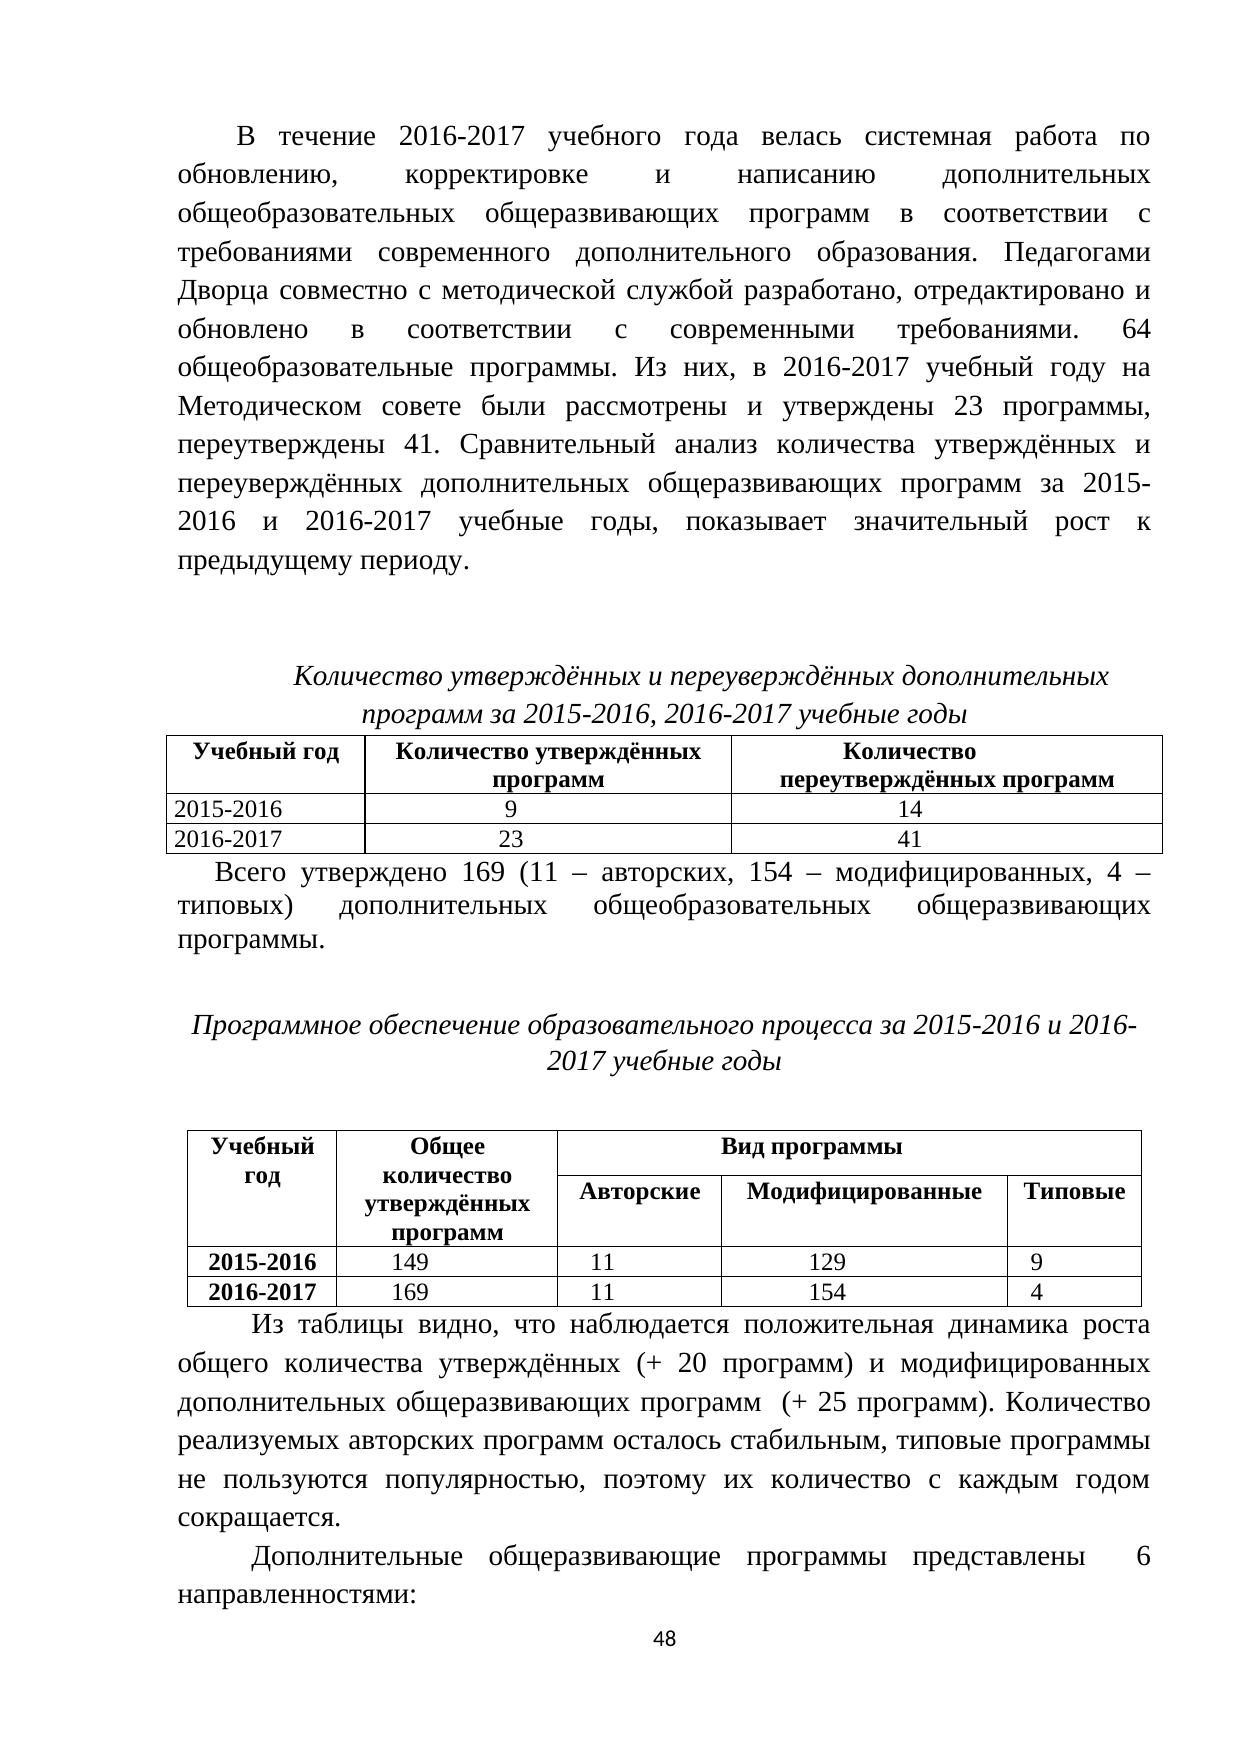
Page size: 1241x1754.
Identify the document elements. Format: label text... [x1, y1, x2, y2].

text Программное обеспечение образовательного процесса за 2015-2016 и 2016-2017 учебные годы [177, 1007, 1152, 1077]
table_header Учебный год [167, 736, 364, 793]
text В течение 2016-2017 учебного года велась системная работа по обновлению, корректировке и написанию дополнительных общеобразовательных общеразвивающих программ в соответствии с требованиями современного дополнительного образования. Педагогами Дворца совместно с методической службой разработано, отредактировано и обновлено в соответствии с современными требованиями. 64 общеобразовательные программы. Из них, в 2016-2017 учебный году на Методическом совете были рассмотрены и утверждены 23 программы, переутверждены 41. Сравнительный анализ количества утверждённых и переуверждённых дополнительных общеразвивающих программ за 2015-2016 и 2016-2017 учебные годы, показывает значительный рост к предыдущему периоду. [177, 118, 1152, 576]
table_cell Модифицированные [722, 1176, 1007, 1246]
table_header Общее количество утверждённых программ [337, 1131, 557, 1246]
text Количество утверждённых и переуверждённых дополнительных программ за 2015-2016, 2016-2017 учебные годы [177, 658, 1152, 730]
table_cell 169 [337, 1277, 557, 1306]
table_header Учебный год [188, 1131, 336, 1246]
table_header Вид программы [558, 1131, 1141, 1175]
table_cell 11 [558, 1247, 721, 1276]
table_cell 41 [732, 824, 1162, 853]
table_cell 154 [722, 1277, 1007, 1306]
table_header Количество утверждённых программ [366, 736, 731, 793]
table_cell 9 [366, 794, 731, 823]
table_cell 149 [337, 1247, 557, 1276]
table_cell 23 [366, 824, 731, 853]
table_cell 2015-2016 [167, 794, 364, 823]
table_cell 2016-2017 [167, 824, 364, 853]
text Из таблицы видно, что наблюдается положительная динамика роста общего количества утверждённых (+ 20 программ) и модифицированных дополнительных общеразвивающих программ (+ 25 программ). Количество реализуемых авторских программ осталось стабильным, типовые программы не пользуются популярностью, поэтому их количество с каждым годом сокращается. [177, 1307, 1152, 1533]
table_cell 14 [732, 794, 1162, 823]
table_header Количество переутверждённых программ [732, 736, 1162, 793]
table_cell 129 [722, 1247, 1007, 1276]
table_cell 2016-2017 [188, 1277, 336, 1306]
table_cell Авторские [558, 1176, 721, 1246]
text Всего утверждено 169 (11 – авторских, 154 – модифицированных, 4 – типовых) дополнительных общеобразовательных общеразвивающих программы. [177, 854, 1152, 954]
table_cell 4 [1008, 1277, 1141, 1306]
table_cell 2015-2016 [188, 1247, 336, 1276]
table_cell 9 [1008, 1247, 1141, 1276]
table_cell 11 [558, 1277, 721, 1306]
text Дополнительные общеразвивающие программы представлены 6 направленностями: [177, 1538, 1152, 1610]
table_cell Типовые [1008, 1176, 1141, 1246]
